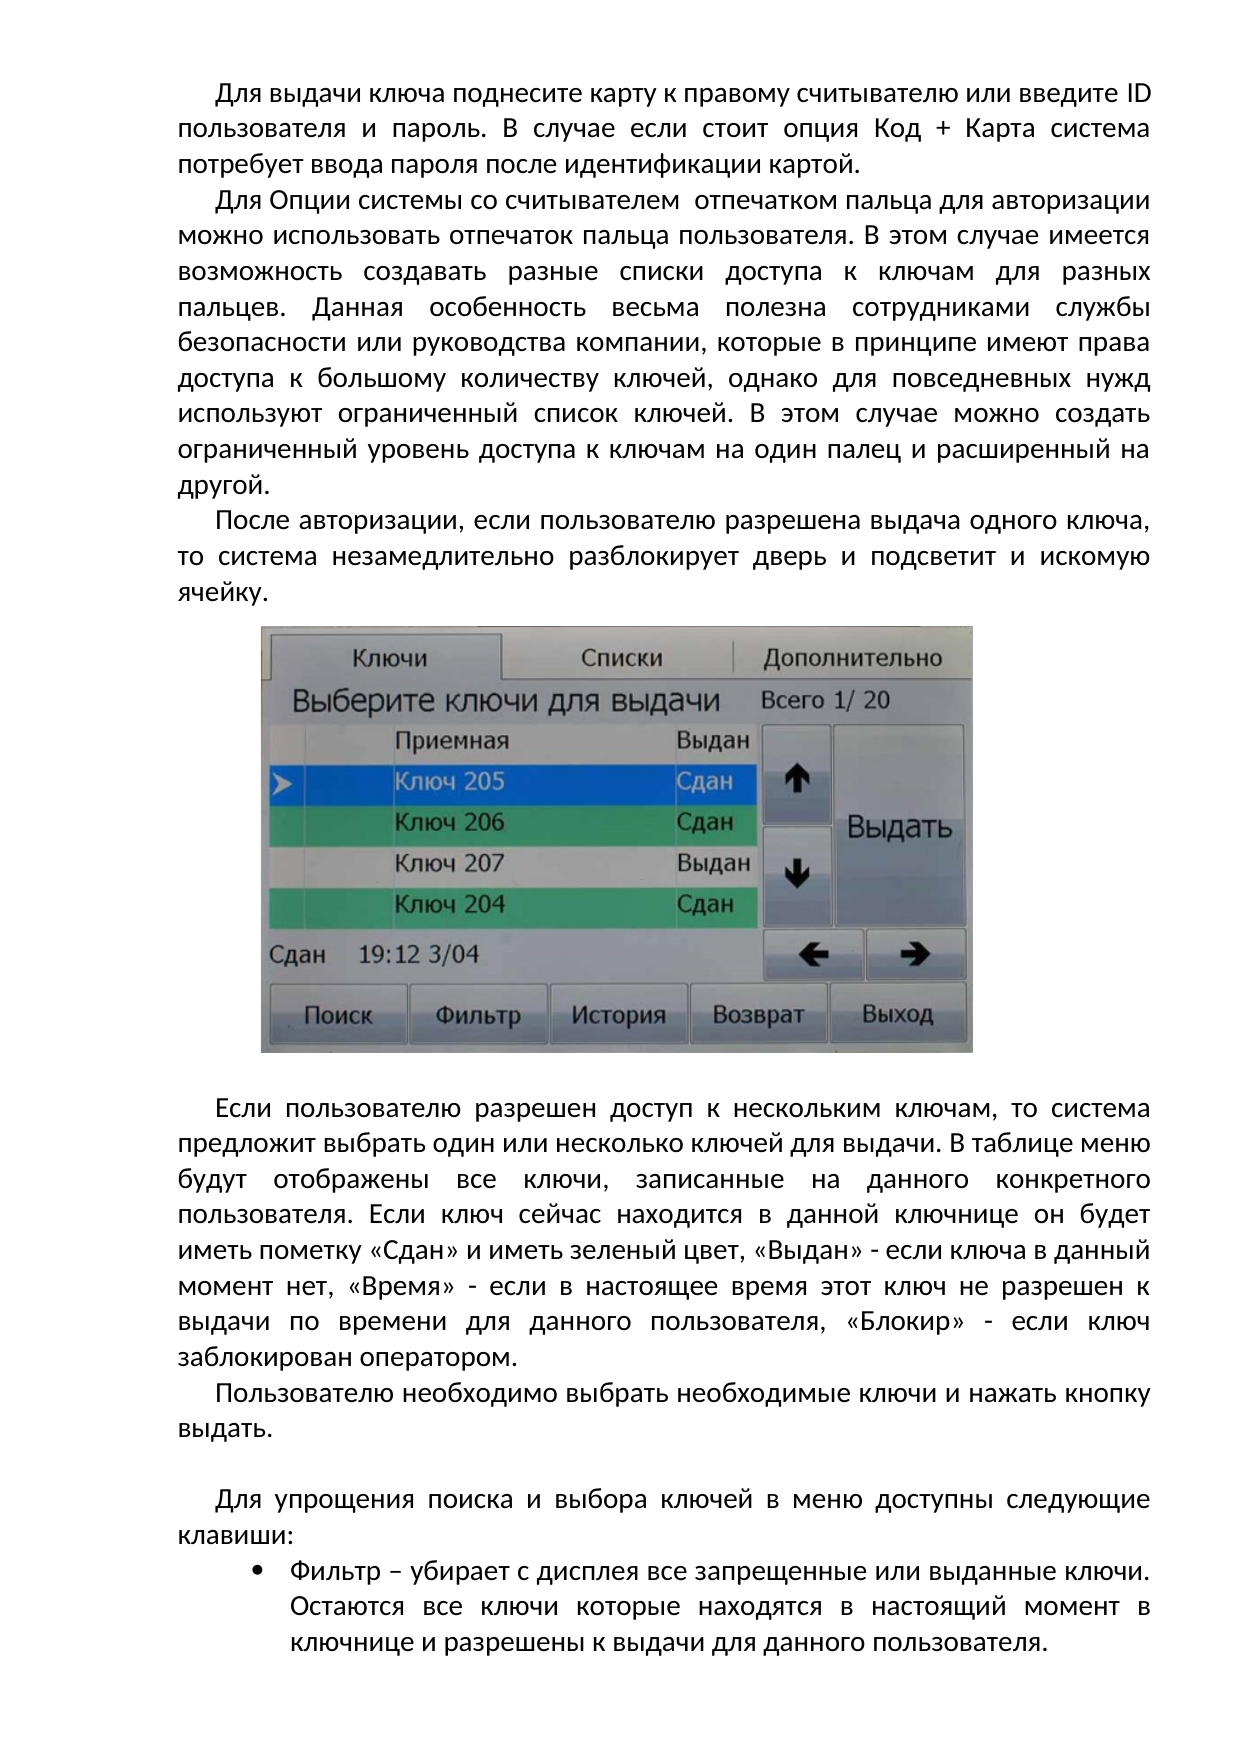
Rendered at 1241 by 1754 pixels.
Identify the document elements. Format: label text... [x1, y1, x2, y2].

text Для выдачи ключа поднесите карту к правому считывателю или введите ID пользователя и пароль. В случае если стоит опция Код + Карта система потребует ввода пароля после идентификации картой. [177, 74, 1152, 181]
text Если пользователю разрешен доступ к нескольким ключам, то система предложит выбрать один или несколько ключей для выдачи. В таблице меню будут отображены все ключи, записанные на данного конкретного пользователя. Если ключ сейчас находится в данной ключнице он будет иметь пометку «Сдан» и иметь зеленый цвет, «Выдан» - если ключа в данный момент нет, «Время» - если в настоящее время этот ключ не разрешен к выдачи по времени для данного пользователя, «Блокир» - если ключ заблокирован оператором. [177, 1089, 1152, 1374]
text Для Опции системы со считывателем отпечатком пальца для авторизации можно использовать отпечаток пальца пользователя. В этом случае имеется возможность создавать разные списки доступа к ключам для разных пальцев. Данная особенность весьма полезна сотрудниками службы безопасности или руководства компании, которые в принципе имеют права доступа к большому количеству ключей, однако для повседневных нужд используют ограниченный список ключей. В этом случае можно создать ограниченный уровень доступа к ключам на один палец и расширенный на другой. [177, 181, 1152, 501]
text Для упрощения поиска и выбора ключей в меню доступны следующие клавиши: [177, 1481, 1152, 1552]
text Пользователю необходимо выбрать необходимые ключи и нажать кнопку выдать. [177, 1374, 1152, 1445]
list Фильтр – убирает с дисплея все запрещенные или выданные ключи. Остаются все ключи которые находятся в настоящий момент в ключнице и разрешены к выдачи для данного пользователя. [252, 1552, 1152, 1659]
picture [260, 626, 973, 1053]
text После авторизации, если пользователю разрешена выдача одного ключа, то система незамедлительно разблокирует дверь и подсветит и искомую ячейку. [177, 501, 1152, 608]
